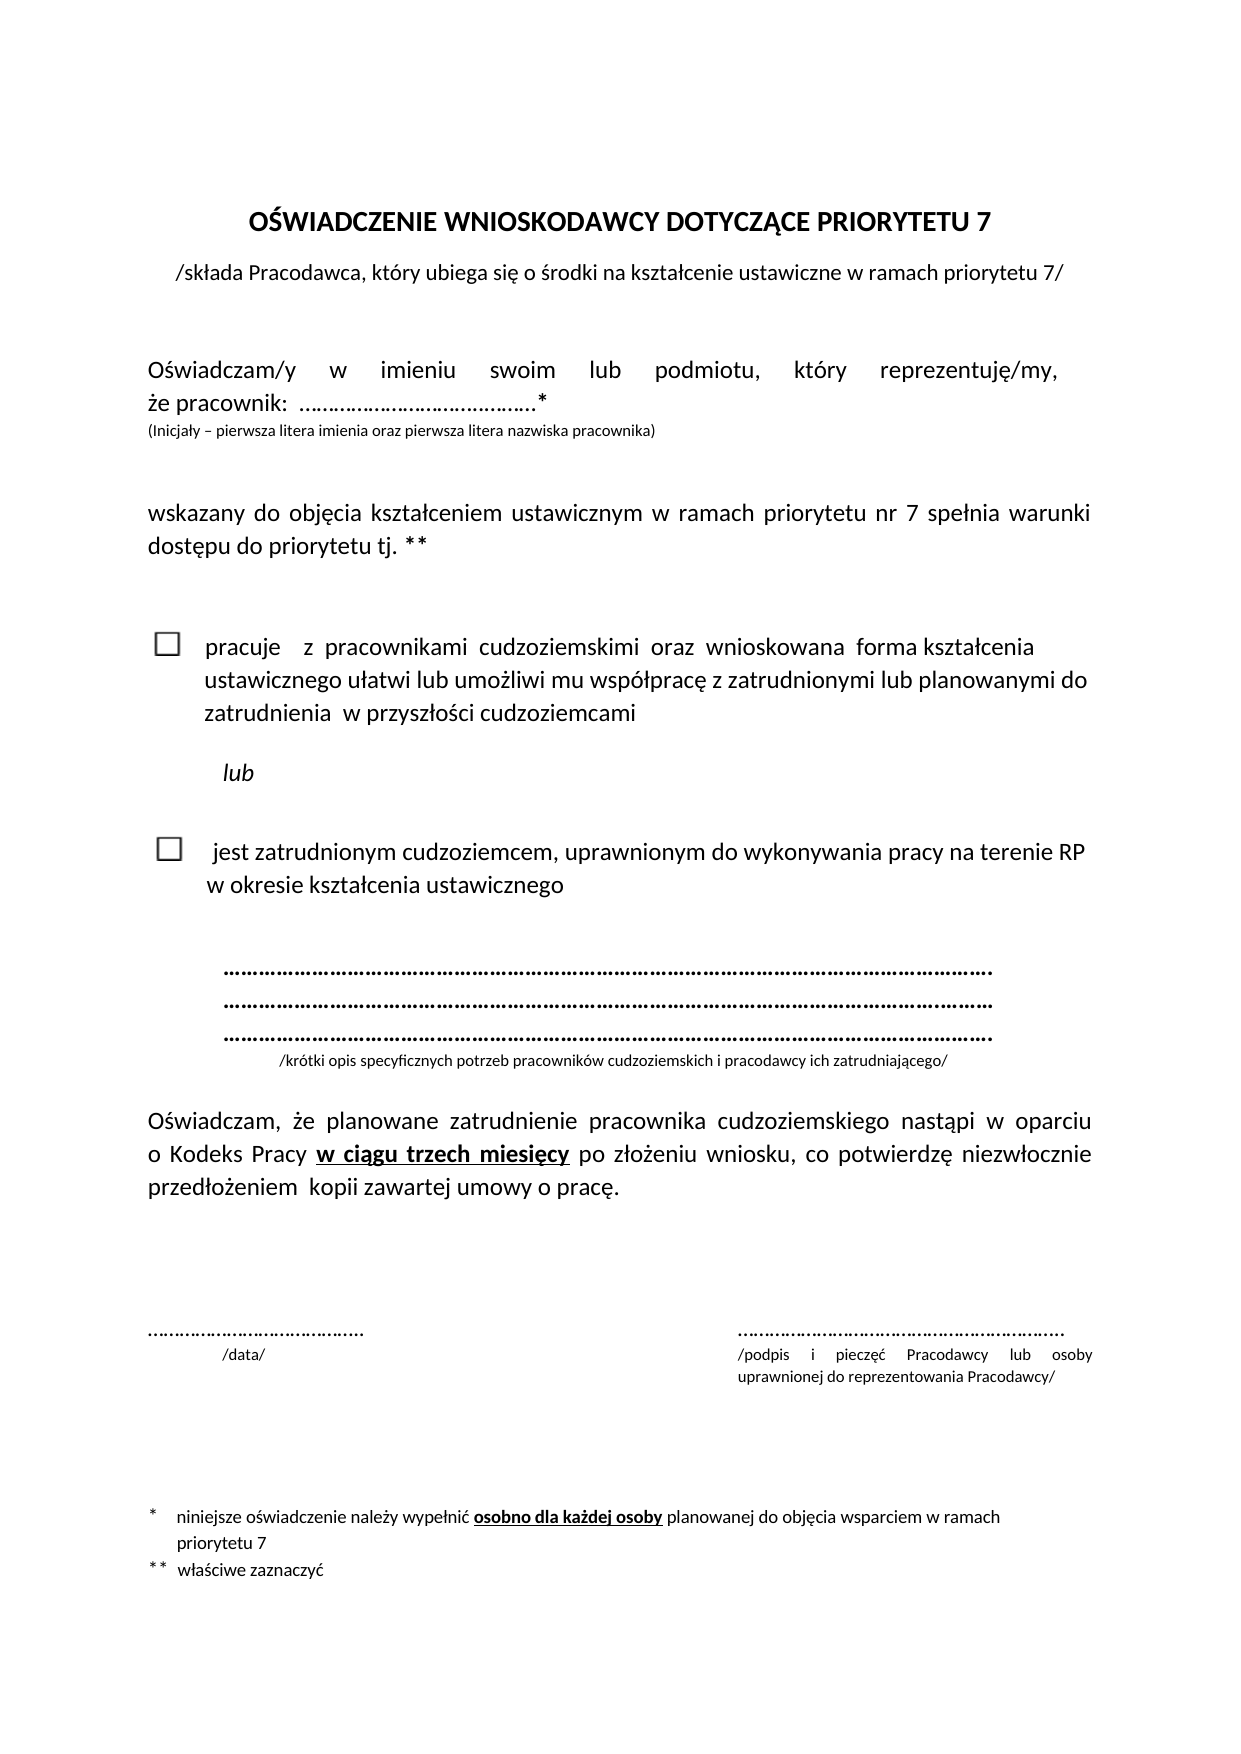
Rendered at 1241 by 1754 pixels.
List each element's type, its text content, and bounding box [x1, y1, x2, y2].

text ** właściwe zaznaczyć [148, 1556, 1057, 1581]
text OŚWIADCZENIE WNIOSKODAWCY DOTYCZĄCE PRIORYTETU 7 [148, 203, 1093, 238]
text jest zatrudnionym cudzoziemcem, uprawnionym do wykonywania pracy na terenie RP [133, 834, 1093, 866]
text /składa Pracodawca, który ubiega się o środki na kształcenie ustawiczne w ramach priorytetu 7/ [148, 258, 1093, 286]
text priorytetu 7 [148, 1531, 1057, 1554]
list Oświadczam, że planowane zatrudnienie pracownika cudzoziemskiego nastąpi w oparciu o Kodeks Pracy w ciągu trzech miesięcy po złożeniu wniosku, co potwierdzę niezwłocznie przedłożeniem kopii zawartej umowy o pracę. [148, 1105, 1093, 1201]
text zatrudnienia w przyszłości cudzoziemcami [148, 697, 1093, 727]
list lub [223, 757, 1093, 788]
text ………………………………….. …………………………………………………….. [148, 1314, 1093, 1342]
text Oświadczam/y w imieniu swoim lub podmiotu, który reprezentuję/my, że pracownik: …………………………..………* [148, 354, 1093, 418]
picture [153, 629, 183, 656]
picture [155, 834, 185, 861]
list …………………………………………………………………………………………………………………. [223, 951, 1093, 982]
text (Inicjały – pierwsza litera imienia oraz pierwsza litera nazwiska pracownika) [148, 420, 1057, 440]
text ustawicznego ułatwi lub umożliwi mu współpracę z zatrudnionymi lub planowanymi do [148, 664, 1093, 694]
text pracuje z pracownikami cudzoziemskimi oraz wnioskowana forma kształcenia [148, 629, 1093, 662]
list /krótki opis specyficznych potrzeb pracowników cudzoziemskich i pracodawcy ich zatrudniającego/ [223, 1050, 1093, 1070]
text /data/ /podpis i pieczęć Pracodawcy lub osoby uprawnionej do reprezentowania Pracodawcy/ [222, 1344, 1093, 1386]
text w okresie kształcenia ustawicznego [133, 869, 1093, 899]
list …………………………………………………………………………………………………………………. [223, 1017, 1093, 1048]
text * niniejsze oświadczenie należy wypełnić osobno dla każdej osoby planowanej do objęcia wsparciem w ramach [148, 1504, 1057, 1529]
list ………………………………………………………………………………………………………….……… [223, 984, 1093, 1015]
text wskazany do objęcia kształceniem ustawicznym w ramach priorytetu nr 7 spełnia warunki dostępu do priorytetu tj. ** [148, 497, 1093, 561]
